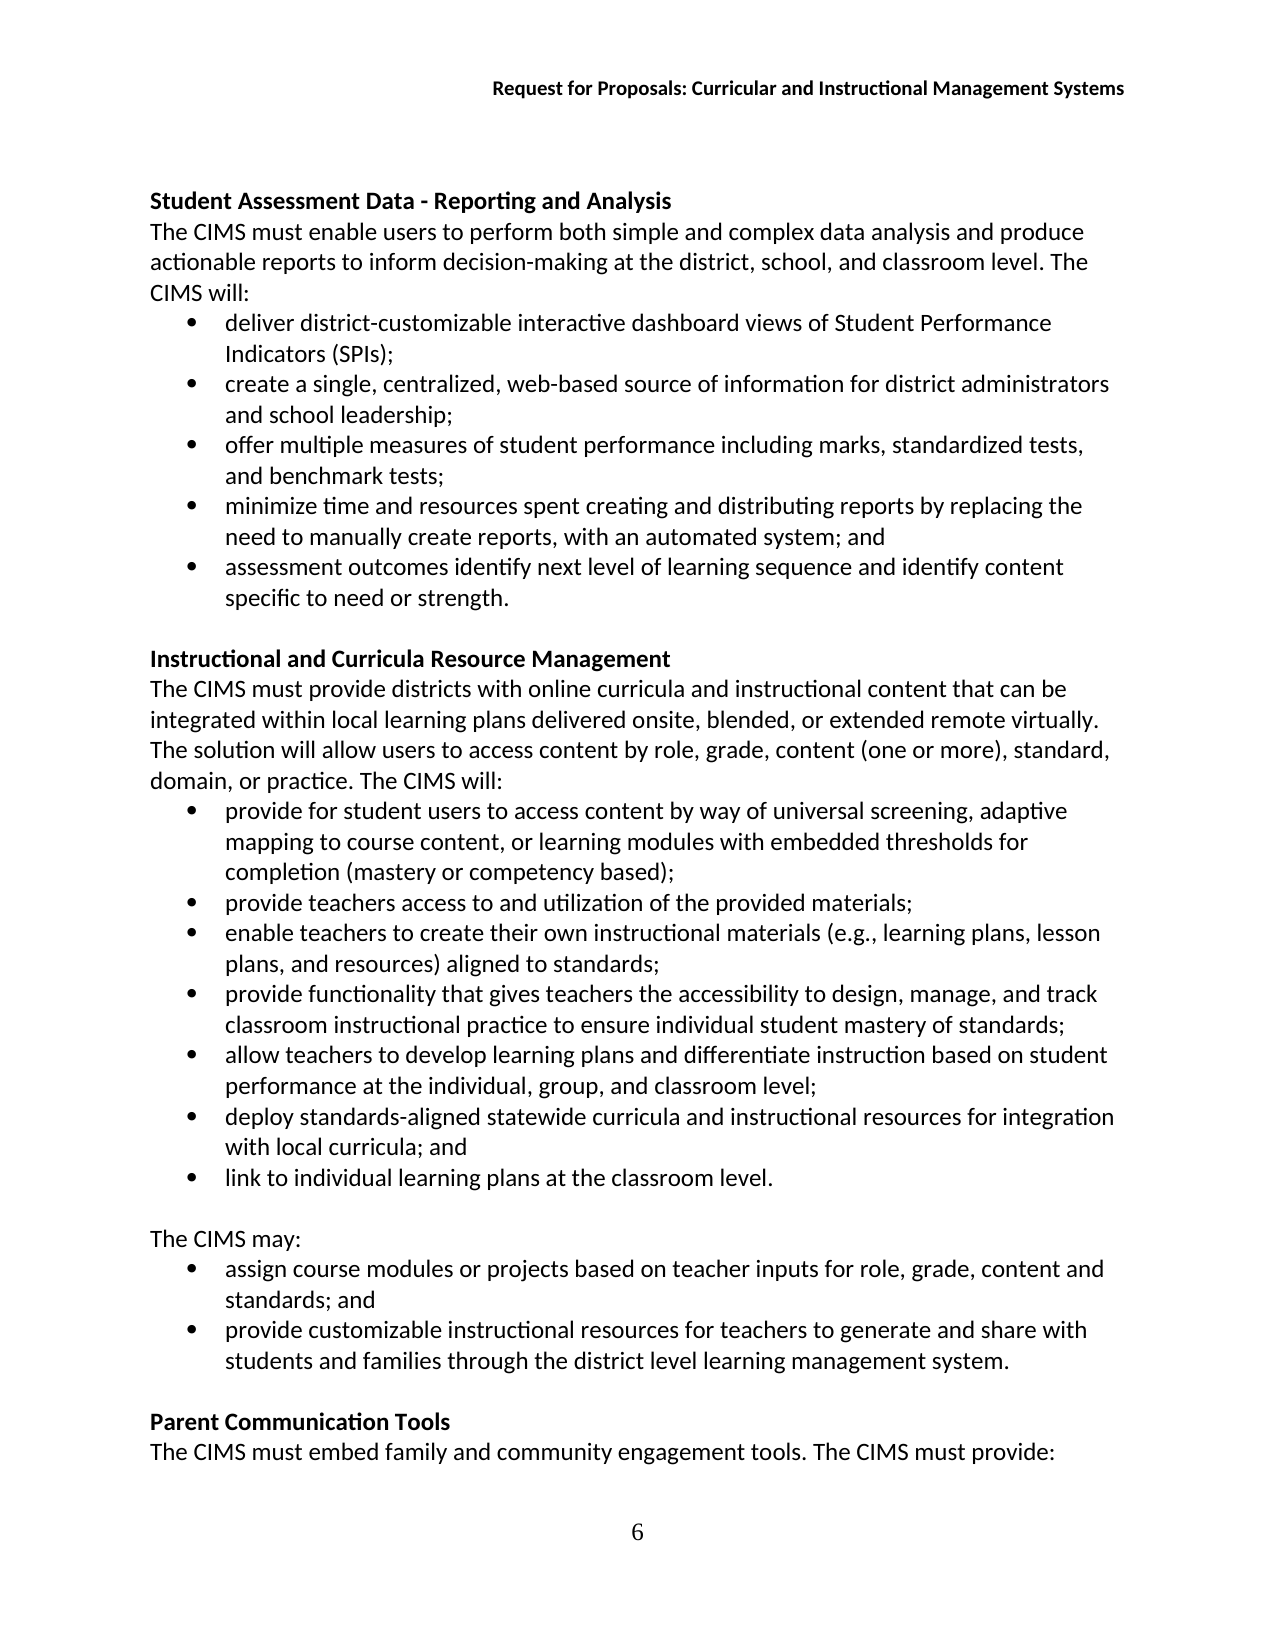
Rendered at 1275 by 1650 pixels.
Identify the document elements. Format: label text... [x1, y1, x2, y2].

text The CIMS must enable users to perform both simple and complex data analysis and produce actionable reports to inform decision-making at the district, school, and classroom level. The CIMS will: [150, 216, 1125, 307]
list provide functionality that gives teachers the accessibility to design, manage, and track classroom instructional practice to ensure individual student mastery of standards; [187, 979, 1125, 1040]
list create a single, centralized, web-based source of information for district administrators and school leadership; [187, 368, 1125, 429]
list link to individual learning plans at the classroom level. [187, 1162, 1125, 1192]
text Parent Communication Tools [150, 1406, 1125, 1436]
list provide for student users to access content by way of universal screening, adaptive mapping to course content, or learning modules with embedded thresholds for completion (mastery or competency based); [187, 796, 1125, 887]
text Instructional and Curricula Resource Management [150, 643, 1125, 673]
list provide customizable instructional resources for teachers to generate and share with students and families through the district level learning management system. [187, 1314, 1125, 1375]
text The CIMS may: [150, 1223, 1125, 1253]
text The CIMS must provide districts with online curricula and instructional content that can be integrated within local learning plans delivered onsite, blended, or extended remote virtually. The solution will allow users to access content by role, grade, content (one or more), standard, domain, or practice. The CIMS will: [150, 673, 1125, 796]
list assessment outcomes identify next level of learning sequence and identify content specific to need or strength. [187, 551, 1125, 612]
text The CIMS must embed family and community engagement tools. The CIMS must provide: [150, 1436, 1125, 1467]
list provide teachers access to and utilization of the provided materials; [187, 887, 1125, 918]
list enable teachers to create their own instructional materials (e.g., learning plans, lesson plans, and resources) aligned to standards; [187, 918, 1125, 979]
list offer multiple measures of student performance including marks, standardized tests, and benchmark tests; [187, 429, 1125, 490]
list deliver district-customizable interactive dashboard views of Student Performance Indicators (SPIs); [187, 307, 1125, 368]
list assign course modules or projects based on teacher inputs for role, grade, content and standards; and [187, 1253, 1125, 1314]
list allow teachers to develop learning plans and differentiate instruction based on student performance at the individual, group, and classroom level; [187, 1040, 1125, 1101]
text Student Assessment Data - Reporting and Analysis [150, 185, 1125, 216]
list minimize time and resources spent creating and distributing reports by replacing the need to manually create reports, with an automated system; and [187, 490, 1125, 551]
list deploy standards-aligned statewide curricula and instructional resources for integration with local curricula; and [187, 1101, 1125, 1162]
